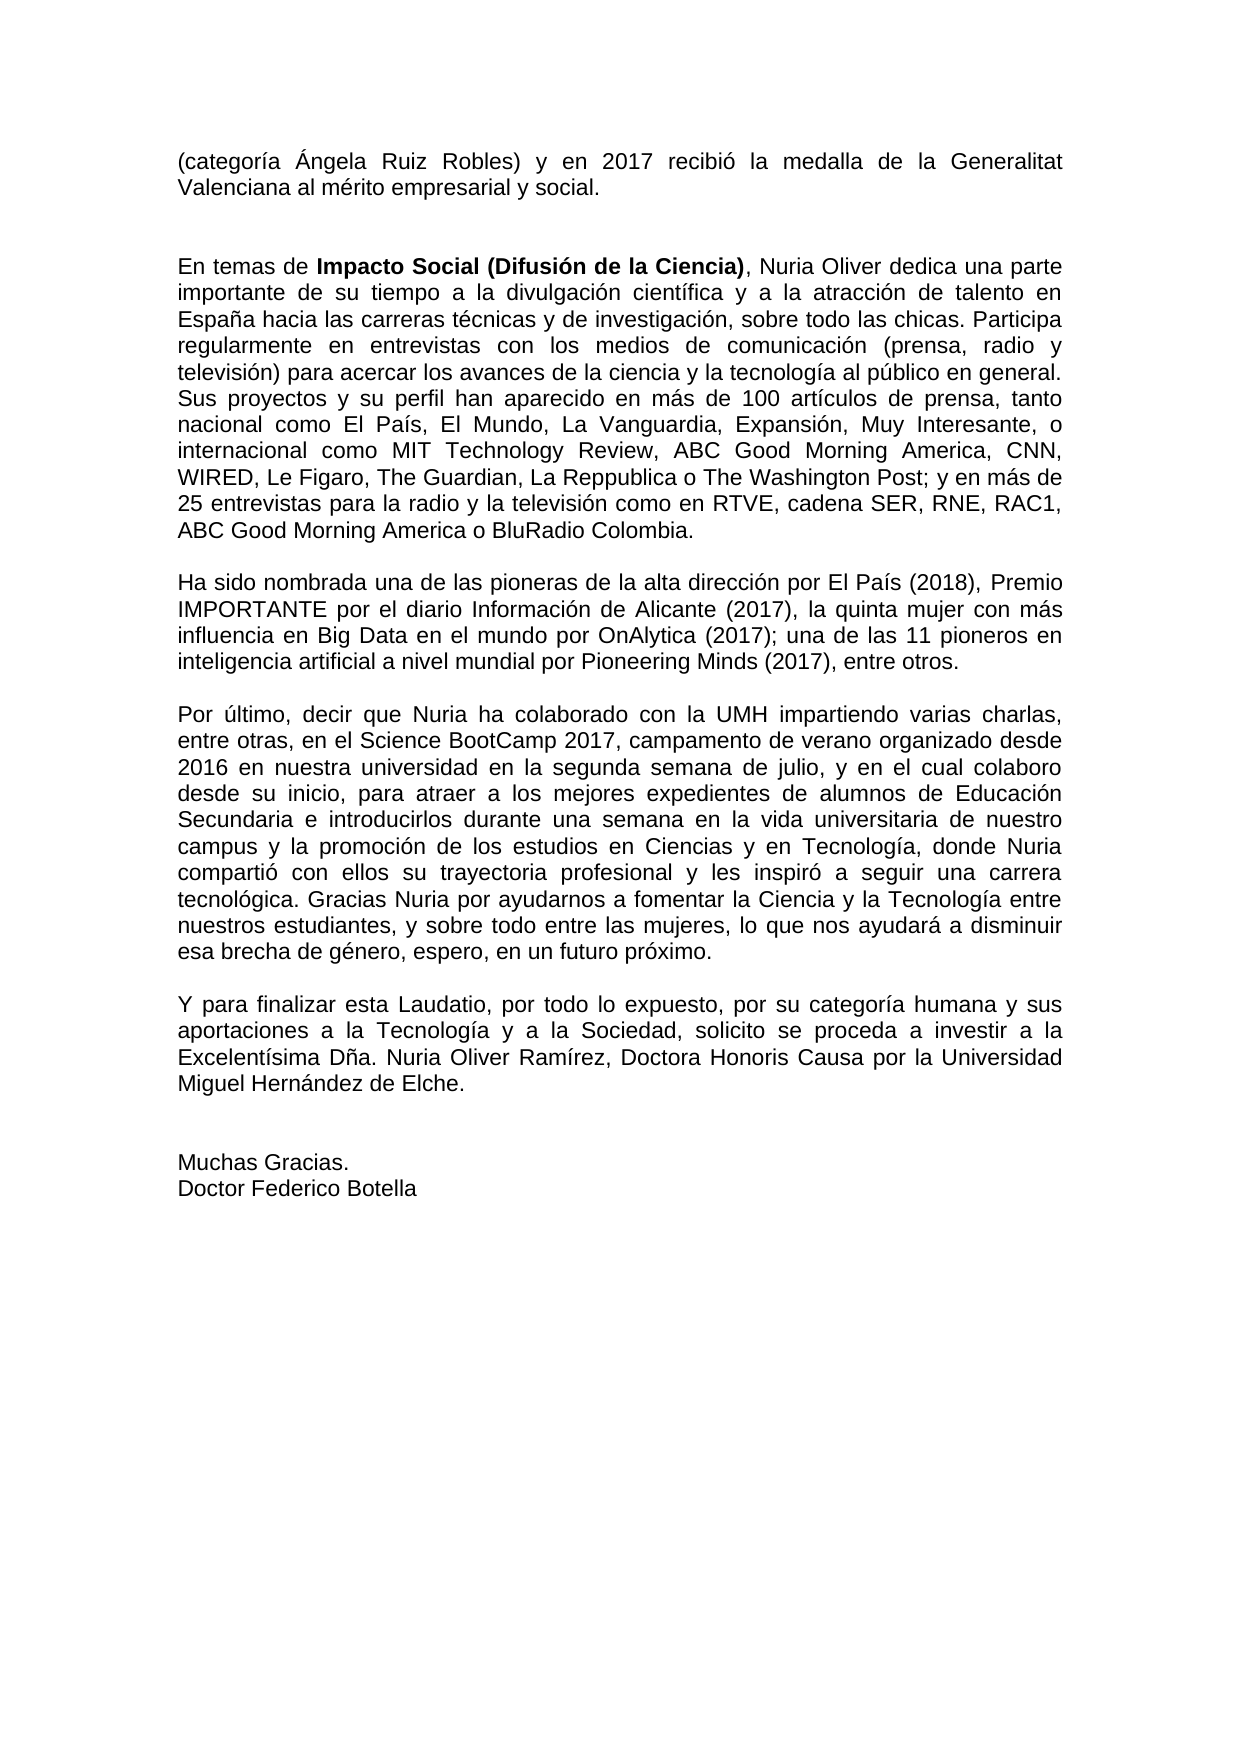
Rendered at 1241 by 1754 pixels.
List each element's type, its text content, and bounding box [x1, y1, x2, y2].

text Doctor Federico Botella [177, 1175, 1063, 1202]
text Y para finalizar esta Laudatio, por todo lo expuesto, por su categoría humana y sus aportaciones a la Tecnología y a la Sociedad, solicito se proceda a investir a la Excelentísima Dña. Nuria Oliver Ramírez, Doctora Honoris Causa por la Universidad Miguel Hernández de Elche. [177, 991, 1063, 1096]
text En temas de Impacto Social (Difusión de la Ciencia), Nuria Oliver dedica una parte importante de su tiempo a la divulgación científica y a la atracción de talento en España hacia las carreras técnicas y de investigación, sobre todo las chicas. Participa regularmente en entrevistas con los medios de comunicación (prensa, radio y televisión) para acercar los avances de la ciencia y la tecnología al público en general. Sus proyectos y su perfil han aparecido en más de 100 artículos de prensa, tanto nacional como El País, El Mundo, La Vanguardia, Expansión, Muy Interesante, o internacional como MIT Technology Review, ABC Good Morning America, CNN, WIRED, Le Figaro, The Guardian, La Reppublica o The Washington Post; y en más de 25 entrevistas para la radio y la televisión como en RTVE, cadena SER, RNE, RAC1, ABC Good Morning America o BluRadio Colombia. [177, 253, 1063, 543]
text Muchas Gracias. [177, 1149, 1063, 1175]
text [177, 148, 1063, 200]
text Ha sido nombrada una de las pioneras de la alta dirección por El País (2018), Premio IMPORTANTE por el diario Información de Alicante (2017), la quinta mujer con más influencia en Big Data en el mundo por OnAlytica (2017); una de las 11 pioneros en inteligencia artificial a nivel mundial por Pioneering Minds (2017), entre otros. [177, 569, 1063, 675]
text Por último, decir que Nuria ha colaborado con la UMH impartiendo varias charlas, entre otras, en el Science BootCamp 2017, campamento de verano organizado desde 2016 en nuestra universidad en la segunda semana de julio, y en el cual colaboro desde su inicio, para atraer a los mejores expedientes de alumnos de Educación Secundaria e introducirlos durante una semana en la vida universitaria de nuestro campus y la promoción de los estudios en Ciencias y en Tecnología, donde Nuria compartió con ellos su trayectoria profesional y les inspiró a seguir una carrera tecnológica. Gracias Nuria por ayudarnos a fomentar la Ciencia y la Tecnología entre nuestros estudiantes, y sobre todo entre las mujeres, lo que nos ayudará a disminuir esa brecha de género, espero, en un futuro próximo. [177, 701, 1063, 964]
